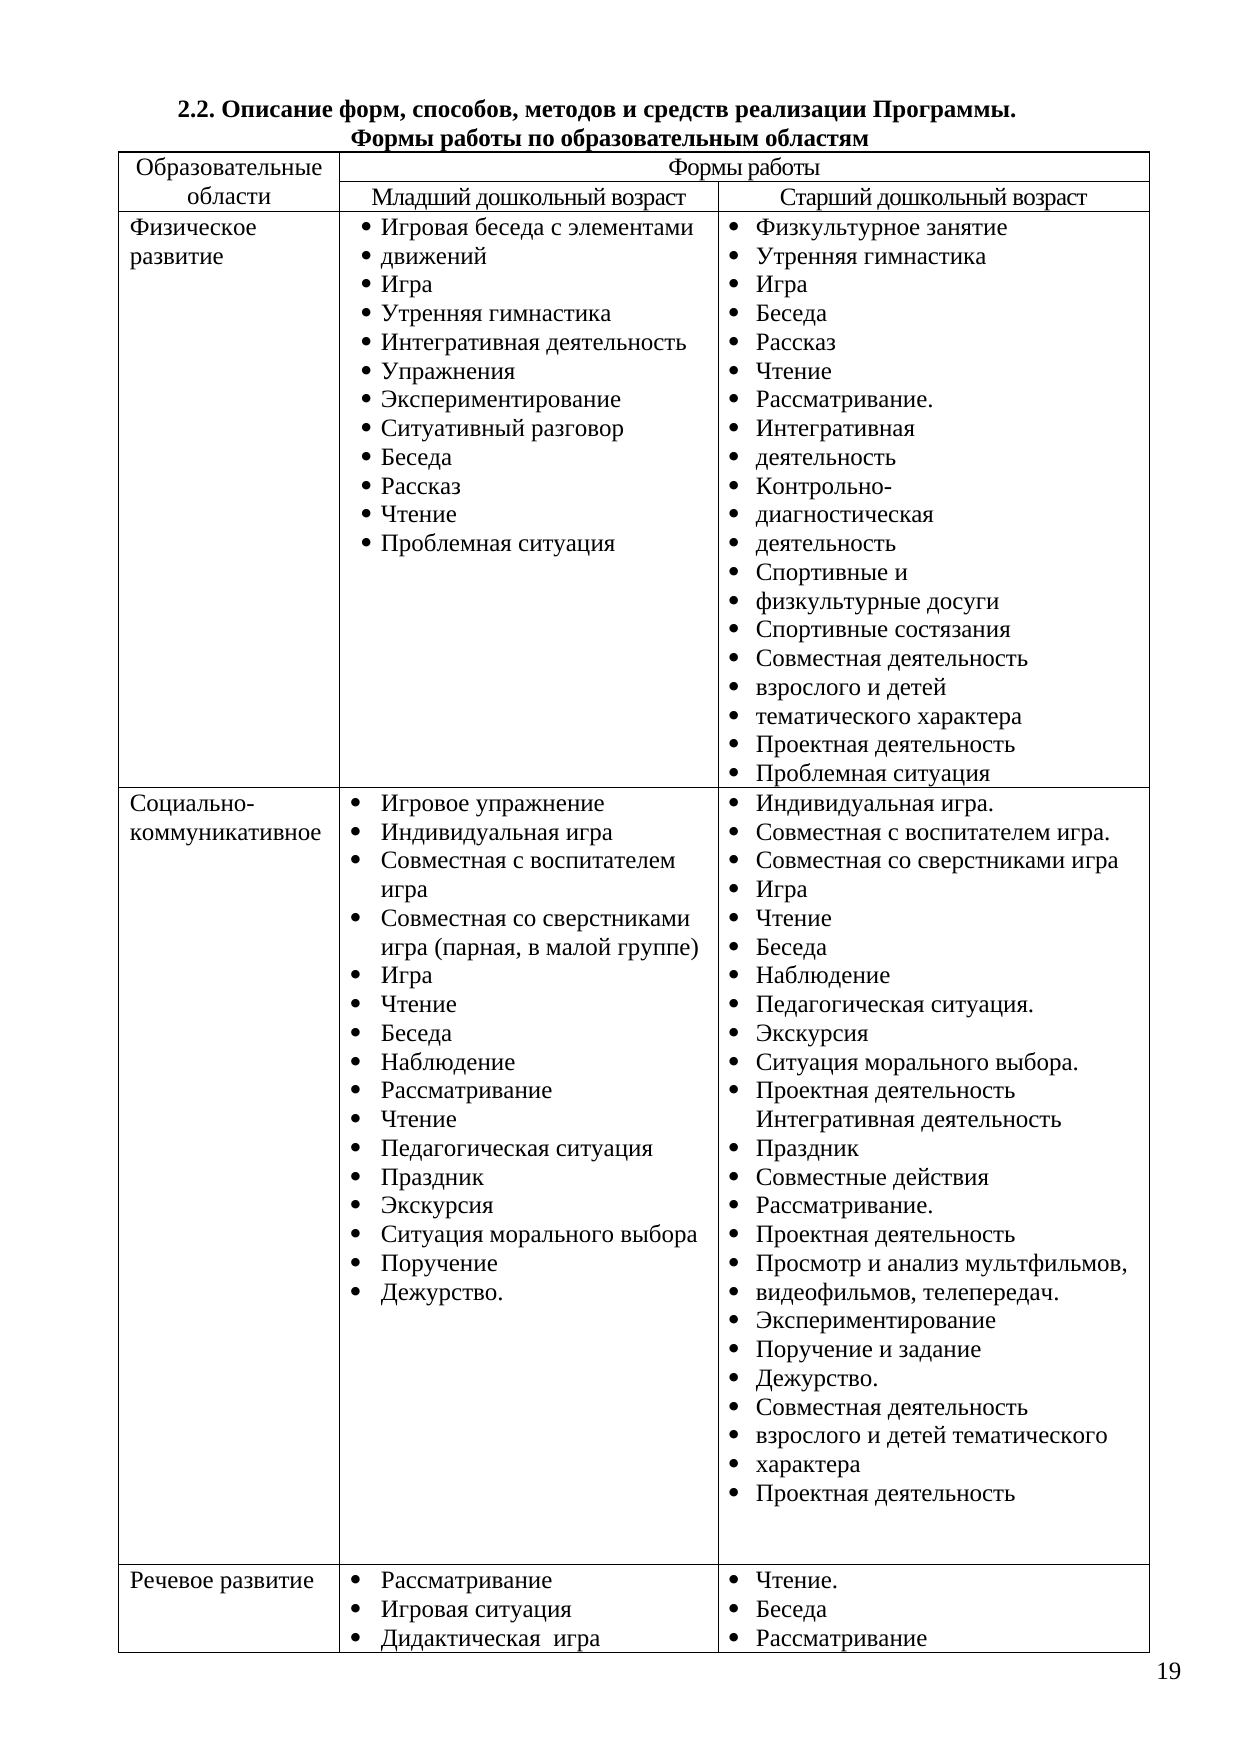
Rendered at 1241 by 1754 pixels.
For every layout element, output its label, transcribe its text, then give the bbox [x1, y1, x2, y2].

table_header Формы работы [340, 153, 1149, 181]
table_cell Социально-коммуникативное [119, 788, 339, 1564]
table_cell Младший дошкольный возраст [340, 182, 718, 211]
table_cell Старший дошкольный возраст [719, 182, 1149, 211]
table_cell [719, 1565, 1149, 1652]
table_cell Игровое упражнение Индивидуальная игра Совместная с воспитателем игра Совместная со сверстниками игра (парная, в малой группе) Игра Чтение Беседа Наблюдение Рассматривание Чтение Педагогическая ситуация Праздник Экскурсия Ситуация морального выбора Поручение Дежурство. [340, 788, 718, 1564]
table_cell Индивидуальная игра. Совместная с воспитателем игра. Совместная со сверстниками игра Игра Чтение Беседа Наблюдение Педагогическая ситуация. Экскурсия Ситуация морального выбора. Проектная деятельность Интегративная деятельность Праздник Совместные действия Рассматривание. Проектная деятельность Просмотр и анализ мультфильмов, видеофильмов, телепередач. Экспериментирование Поручение и задание Дежурство. Совместная деятельность взрослого и детей тематического характера Проектная деятельность [719, 788, 1149, 1564]
table_cell Физическое развитие [119, 212, 339, 787]
table_header Образовательные области [119, 153, 339, 211]
table_cell Речевое развитие [119, 1565, 339, 1652]
text Формы работы по образовательным областям [118, 123, 1101, 151]
table_cell Игровая беседа с элементами движений Игра Утренняя гимнастика Интегративная деятельность Упражнения Экспериментирование Ситуативный разговор Беседа Рассказ Чтение Проблемная ситуация [340, 212, 718, 787]
table_cell Физкультурное занятие Утренняя гимнастика Игра Беседа Рассказ Чтение Рассматривание. Интегративная деятельность Контрольно- диагностическая деятельность Спортивные и физкультурные досуги Спортивные состязания Совместная деятельность взрослого и детей тематического характера Проектная деятельность Проблемная ситуация [719, 212, 1149, 787]
text 2.2. Описание форм, способов, методов и средств реализации Программы. [118, 94, 1181, 123]
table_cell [340, 1565, 718, 1652]
